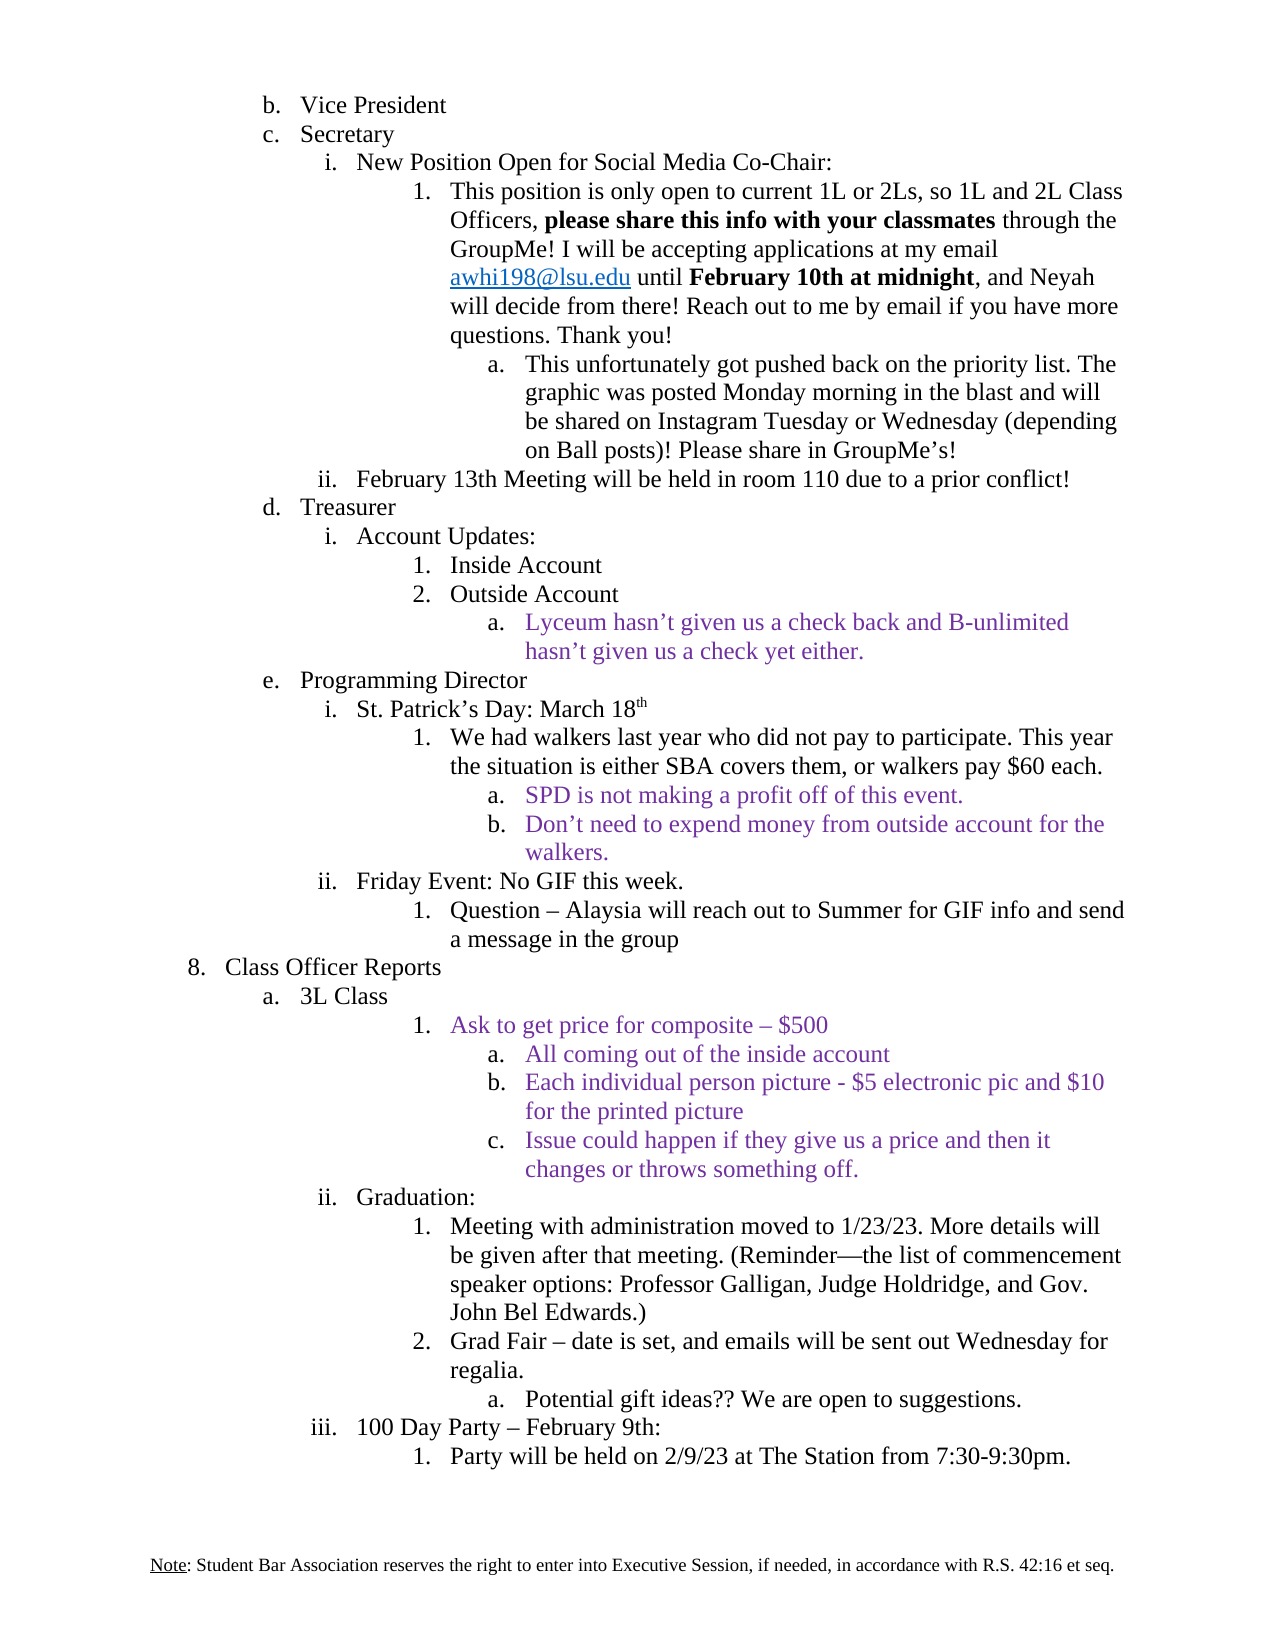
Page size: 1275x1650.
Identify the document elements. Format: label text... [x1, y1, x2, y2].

list This unfortunately got pushed back on the priority list. The graphic was posted Monday morning in the blast and will be shared on Instagram Tuesday or Wednesday (depending on Ball posts)! Please share in GroupMe’s! [487, 349, 1125, 464]
list Account Updates: [337, 521, 1125, 550]
list Issue could happen if they give us a price and then it changes or throws something off. [487, 1125, 1125, 1182]
list Don’t need to expend money from outside account for the walkers. [487, 809, 1125, 866]
list Class Officer Reports [187, 952, 1125, 981]
list Meeting with administration moved to 1/23/23. More details will be given after that meeting. (Reminder—the list of commencement speaker options: Professor Galligan, Judge Holdridge, and Gov. John Bel Edwards.) [412, 1211, 1125, 1326]
list Friday Event: No GIF this week. [337, 866, 1125, 895]
list 3L Class [262, 981, 1125, 1010]
list Party will be held on 2/9/23 at The Station from 7:30-9:30pm. [412, 1441, 1125, 1470]
list 100 Day Party – February 9th: [337, 1412, 1125, 1441]
list Potential gift ideas?? We are open to suggestions. [487, 1384, 1125, 1412]
list Each individual person picture - $5 electronic pic and $10 for the printed picture [487, 1067, 1125, 1125]
list This position is only open to current 1L or 2Ls, so 1L and 2L Class Officers, please share this info with your classmates through the GroupMe! I will be accepting applications at my email awhi198@lsu.edu until February 10th at midnight, and Neyah will decide from there! Reach out to me by email if you have more questions. Thank you! [412, 176, 1125, 349]
list Grad Fair – date is set, and emails will be sent out Wednesday for regalia. [412, 1326, 1125, 1384]
list Outside Account [412, 579, 1125, 607]
list Inside Account [412, 550, 1125, 579]
list All coming out of the inside account [487, 1039, 1125, 1067]
list Graduation: [337, 1182, 1125, 1211]
list Programming Director [262, 665, 1125, 694]
list Secretary [262, 119, 1125, 147]
list Question – Alaysia will reach out to Summer for GIF info and send a message in the group [412, 895, 1125, 952]
list Lyceum hasn’t given us a check back and B-unlimited hasn’t given us a check yet either. [487, 607, 1125, 665]
list Ask to get price for composite – $500 [412, 1010, 1125, 1039]
list Vice President [262, 90, 1125, 119]
list St. Patrick’s Day: March 18th [337, 694, 1125, 722]
list SPD is not making a profit off of this event. [487, 780, 1125, 809]
list New Position Open for Social Media Co-Chair: [337, 147, 1125, 176]
list We had walkers last year who did not pay to participate. This year the situation is either SBA covers them, or walkers pay $60 each. [412, 722, 1125, 780]
list Treasurer [262, 492, 1125, 521]
list February 13th Meeting will be held in room 110 due to a prior conflict! [337, 464, 1125, 492]
